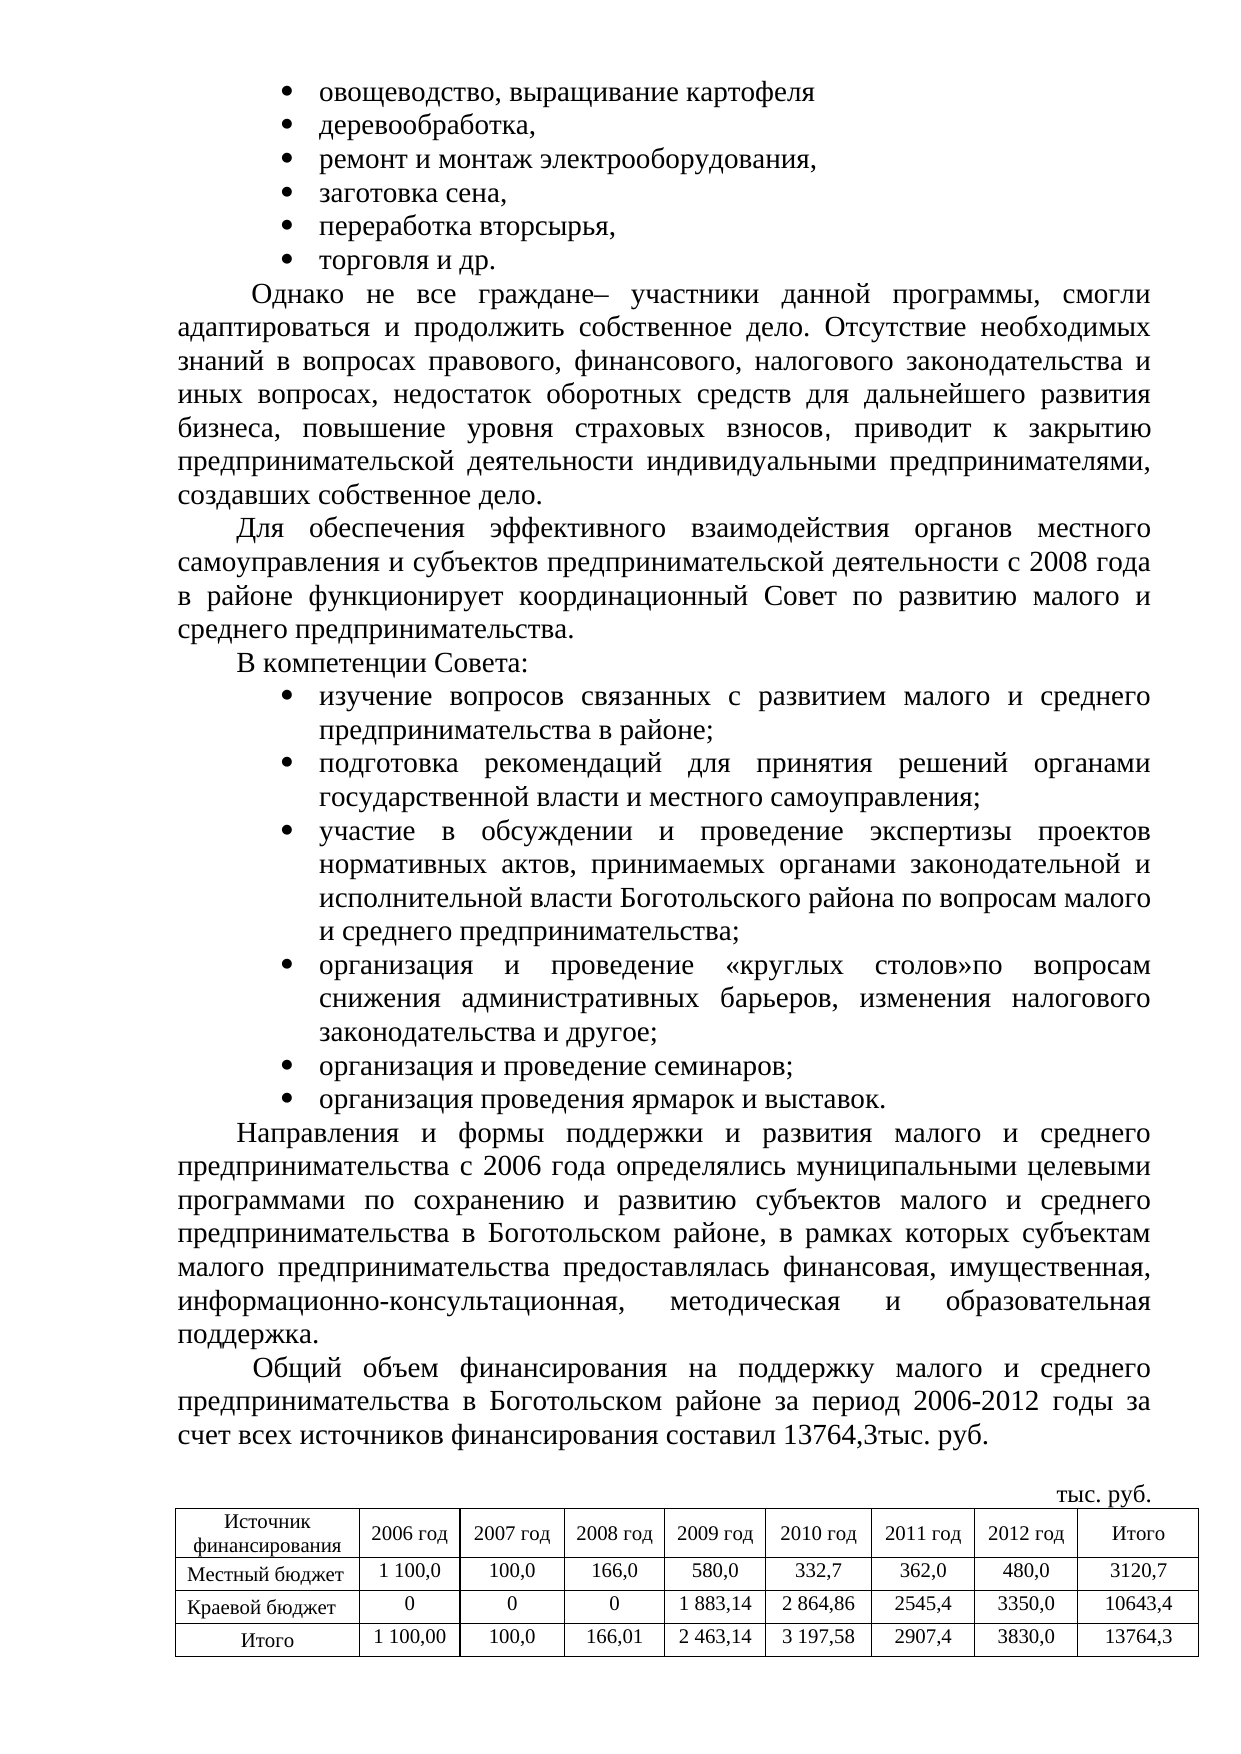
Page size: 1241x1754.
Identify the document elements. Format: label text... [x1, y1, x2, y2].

list деревообработка, [282, 107, 1152, 141]
table_header 2010 год [766, 1509, 871, 1557]
table_cell 580,0 [665, 1558, 765, 1590]
table_header 2012 год [975, 1509, 1077, 1557]
table_cell 1 100,00 [360, 1624, 459, 1656]
table_header 2008 год [565, 1509, 664, 1557]
table_cell 10643,4 [1078, 1591, 1198, 1623]
list участие в обсуждении и проведение экспертизы проектов нормативных актов, принимаемых органами законодательной и исполнительной власти Боготольского района по вопросам малого и среднего предпринимательства; [282, 813, 1152, 947]
table_cell 362,0 [872, 1558, 974, 1590]
list заготовка сена, [282, 175, 1152, 208]
text Общий объем финансирования на поддержку малого и среднего предпринимательства в Боготольском районе за период 2006-2012 годы за счет всех источников финансирования составил 13764,3тыс. руб. [177, 1350, 1152, 1450]
table_cell 1 883,14 [665, 1591, 765, 1623]
list подготовка рекомендаций для принятия решений органами государственной власти и местного самоуправления; [282, 746, 1152, 813]
text Направления и формы поддержки и развития малого и среднего предпринимательства с 2006 года определялись муниципальными целевыми программами по сохранению и развитию субъектов малого и среднего предпринимательства в Боготольском районе, в рамках которых субъектам малого предпринимательства предоставлялась финансовая, имущественная, информационно-консультационная, методическая и образовательная поддержка. [177, 1115, 1152, 1350]
table_cell 0 [565, 1591, 664, 1623]
list овощеводство, выращивание картофеля [282, 74, 1152, 107]
list переработка вторсырья, [282, 208, 1152, 242]
table_header Источник финансирования [176, 1509, 359, 1557]
table_cell 332,7 [766, 1558, 871, 1590]
table_cell 166,01 [565, 1624, 664, 1656]
table_cell 2545,4 [872, 1591, 974, 1623]
table_header Итого [1078, 1509, 1198, 1557]
list организация и проведение «круглых столов»по вопросам снижения административных барьеров, изменения налогового законодательства и другое; [282, 947, 1152, 1048]
table_cell 13764,3 [1078, 1624, 1198, 1656]
table_cell 1 100,0 [360, 1558, 459, 1590]
table_cell 3830,0 [975, 1624, 1077, 1656]
list изучение вопросов связанных с развитием малого и среднего предпринимательства в районе; [282, 678, 1152, 746]
text Для обеспечения эффективного взаимодействия органов местного самоуправления и субъектов предпринимательской деятельности с 2008 года в районе функционирует координационный Совет по развитию малого и среднего предпринимательства. [177, 511, 1152, 645]
table_cell 2 864,86 [766, 1591, 871, 1623]
table_cell 2907,4 [872, 1624, 974, 1656]
table_cell 2 463,14 [665, 1624, 765, 1656]
table_cell 3120,7 [1078, 1558, 1198, 1590]
list торговля и др. [282, 242, 1152, 276]
list организация и проведение семинаров; [282, 1048, 1152, 1081]
text В компетенции Совета: [177, 645, 1152, 678]
table_cell 0 [461, 1591, 564, 1623]
table_header 2009 год [665, 1509, 765, 1557]
table_cell 100,0 [461, 1624, 564, 1656]
table_cell 166,0 [565, 1558, 664, 1590]
table_cell Итого [176, 1624, 359, 1656]
table_header 2006 год [360, 1509, 459, 1557]
table_cell Краевой бюджет [176, 1591, 359, 1623]
table_cell 0 [360, 1591, 459, 1623]
table_header 2011 год [872, 1509, 974, 1557]
table_cell 480,0 [975, 1558, 1077, 1590]
text Однако не все граждане– участники данной программы, смогли адаптироваться и продолжить собственное дело. Отсутствие необходимых знаний в вопросах правового, финансового, налогового законодательства и иных вопросах, недостаток оборотных средств для дальнейшего развития бизнеса, повышение уровня страховых взносов, приводит к закрытию предпринимательской деятельности индивидуальными предпринимателями, создавших собственное дело. [177, 276, 1152, 511]
table_cell Местный бюджет [176, 1558, 359, 1590]
table_cell 3350,0 [975, 1591, 1077, 1623]
table_cell 3 197,58 [766, 1624, 871, 1656]
table_cell 100,0 [461, 1558, 564, 1590]
list ремонт и монтаж электрооборудования, [282, 141, 1152, 175]
table_header 2007 год [461, 1509, 564, 1557]
list организация проведения ярмарок и выставок. [282, 1081, 1152, 1115]
text тыс. руб. [177, 1479, 1152, 1508]
